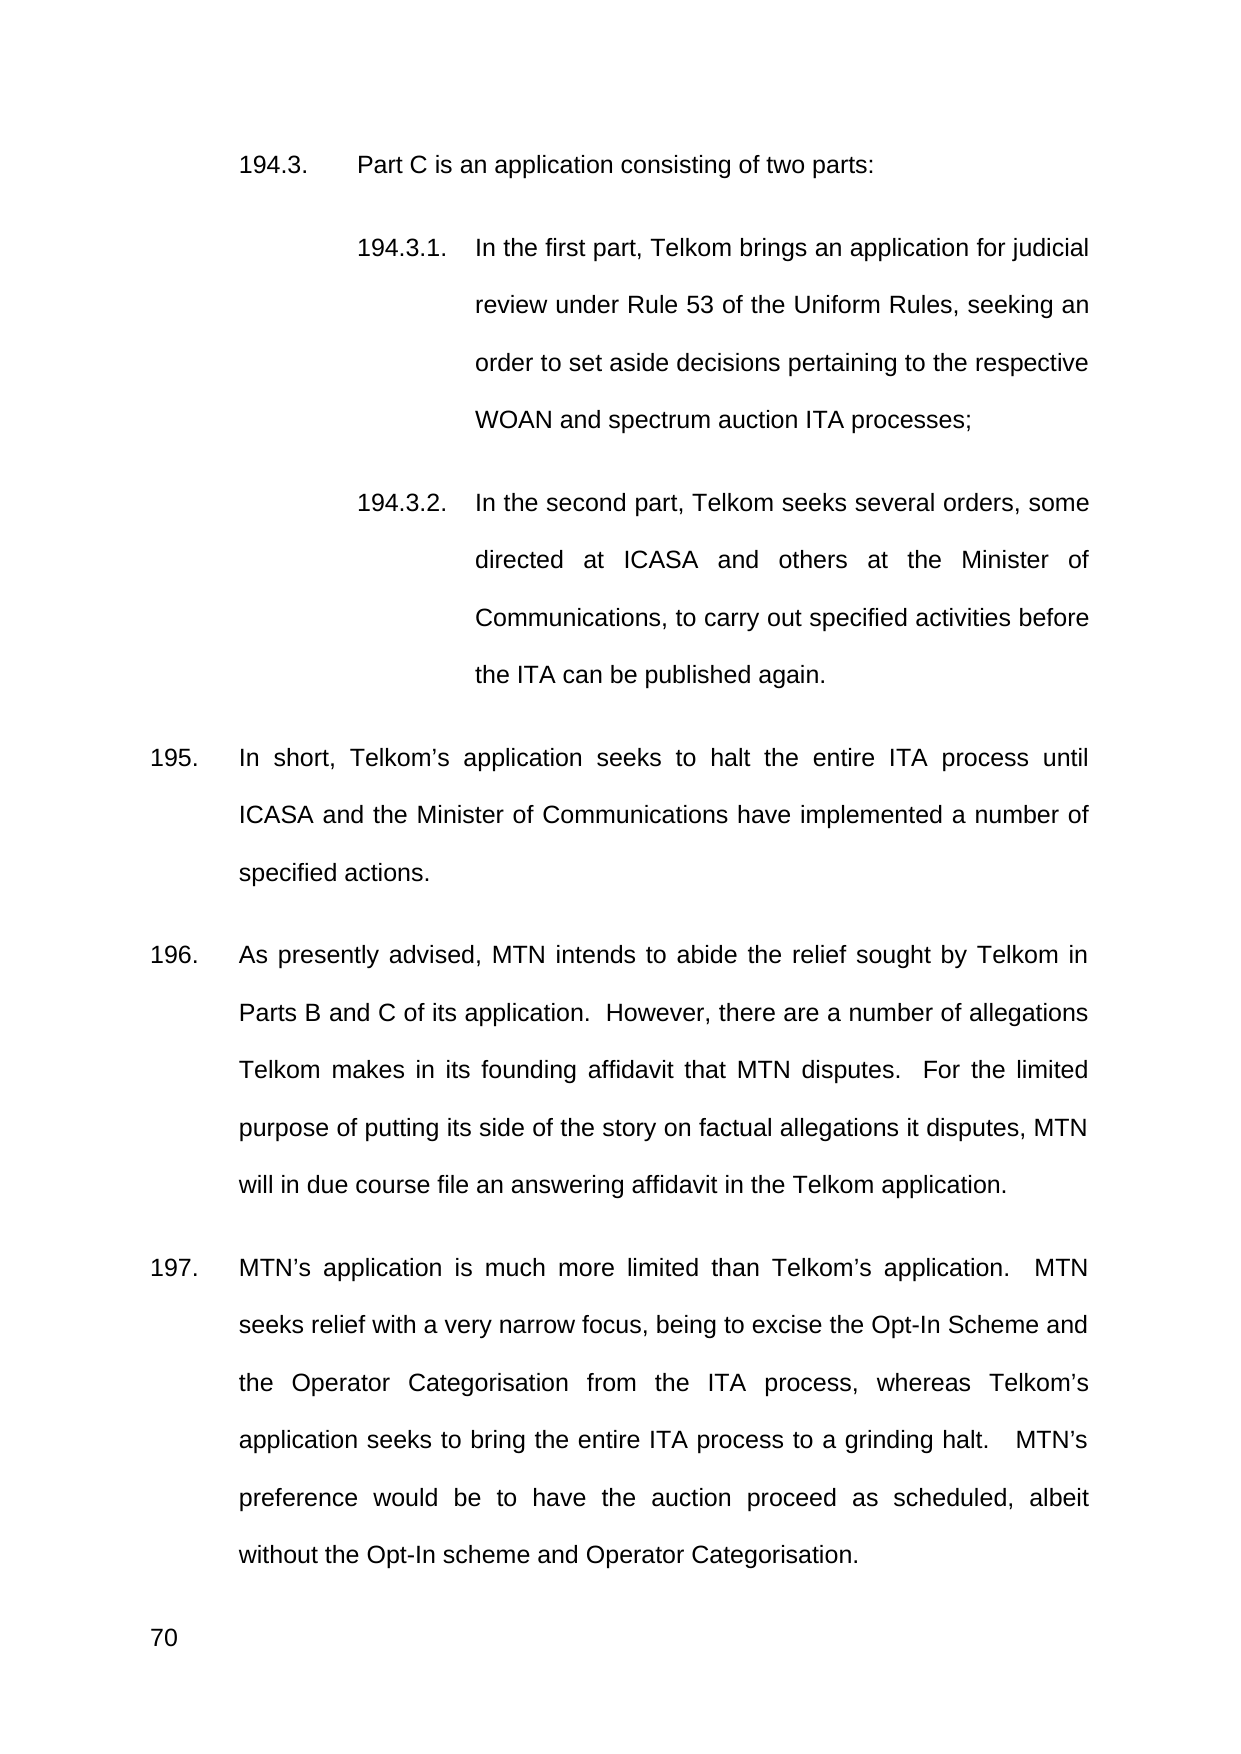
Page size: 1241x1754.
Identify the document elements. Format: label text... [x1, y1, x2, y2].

text In the first part, Telkom brings an application for judicial review under Rule 53 of the Uniform Rules, seeking an order to set aside decisions pertaining to the respective WOAN and spectrum auction ITA processes; [357, 232, 1090, 434]
text MTN’s application is much more limited than Telkom’s application. MTN seeks relief with a very narrow focus, being to excise the Opt-In Scheme and the Operator Categorisation from the ITA process, whereas Telkom’s application seeks to bring the entire ITA process to a grinding halt. MTN’s preference would be to have the auction proceed as scheduled, albeit without the Opt-In scheme and Operator Categorisation. [150, 1252, 1090, 1569]
text Part C is an application consisting of two parts: [239, 150, 1090, 179]
text As presently advised, MTN intends to abide the relief sought by Telkom in Parts B and C of its application. However, there are a number of allegations Telkom makes in its founding affidavit that MTN disputes. For the limited purpose of putting its side of the story on factual allegations it disputes, MTN will in due course file an answering affidavit in the Telkom application. [150, 940, 1090, 1199]
text In the second part, Telkom seeks several orders, some directed at ICASA and others at the Minister of Communications, to carry out specified activities before the ITA can be published again. [357, 487, 1090, 689]
text In short, Telkom’s application seeks to halt the entire ITA process until ICASA and the Minister of Communications have implemented a number of specified actions. [150, 742, 1090, 886]
